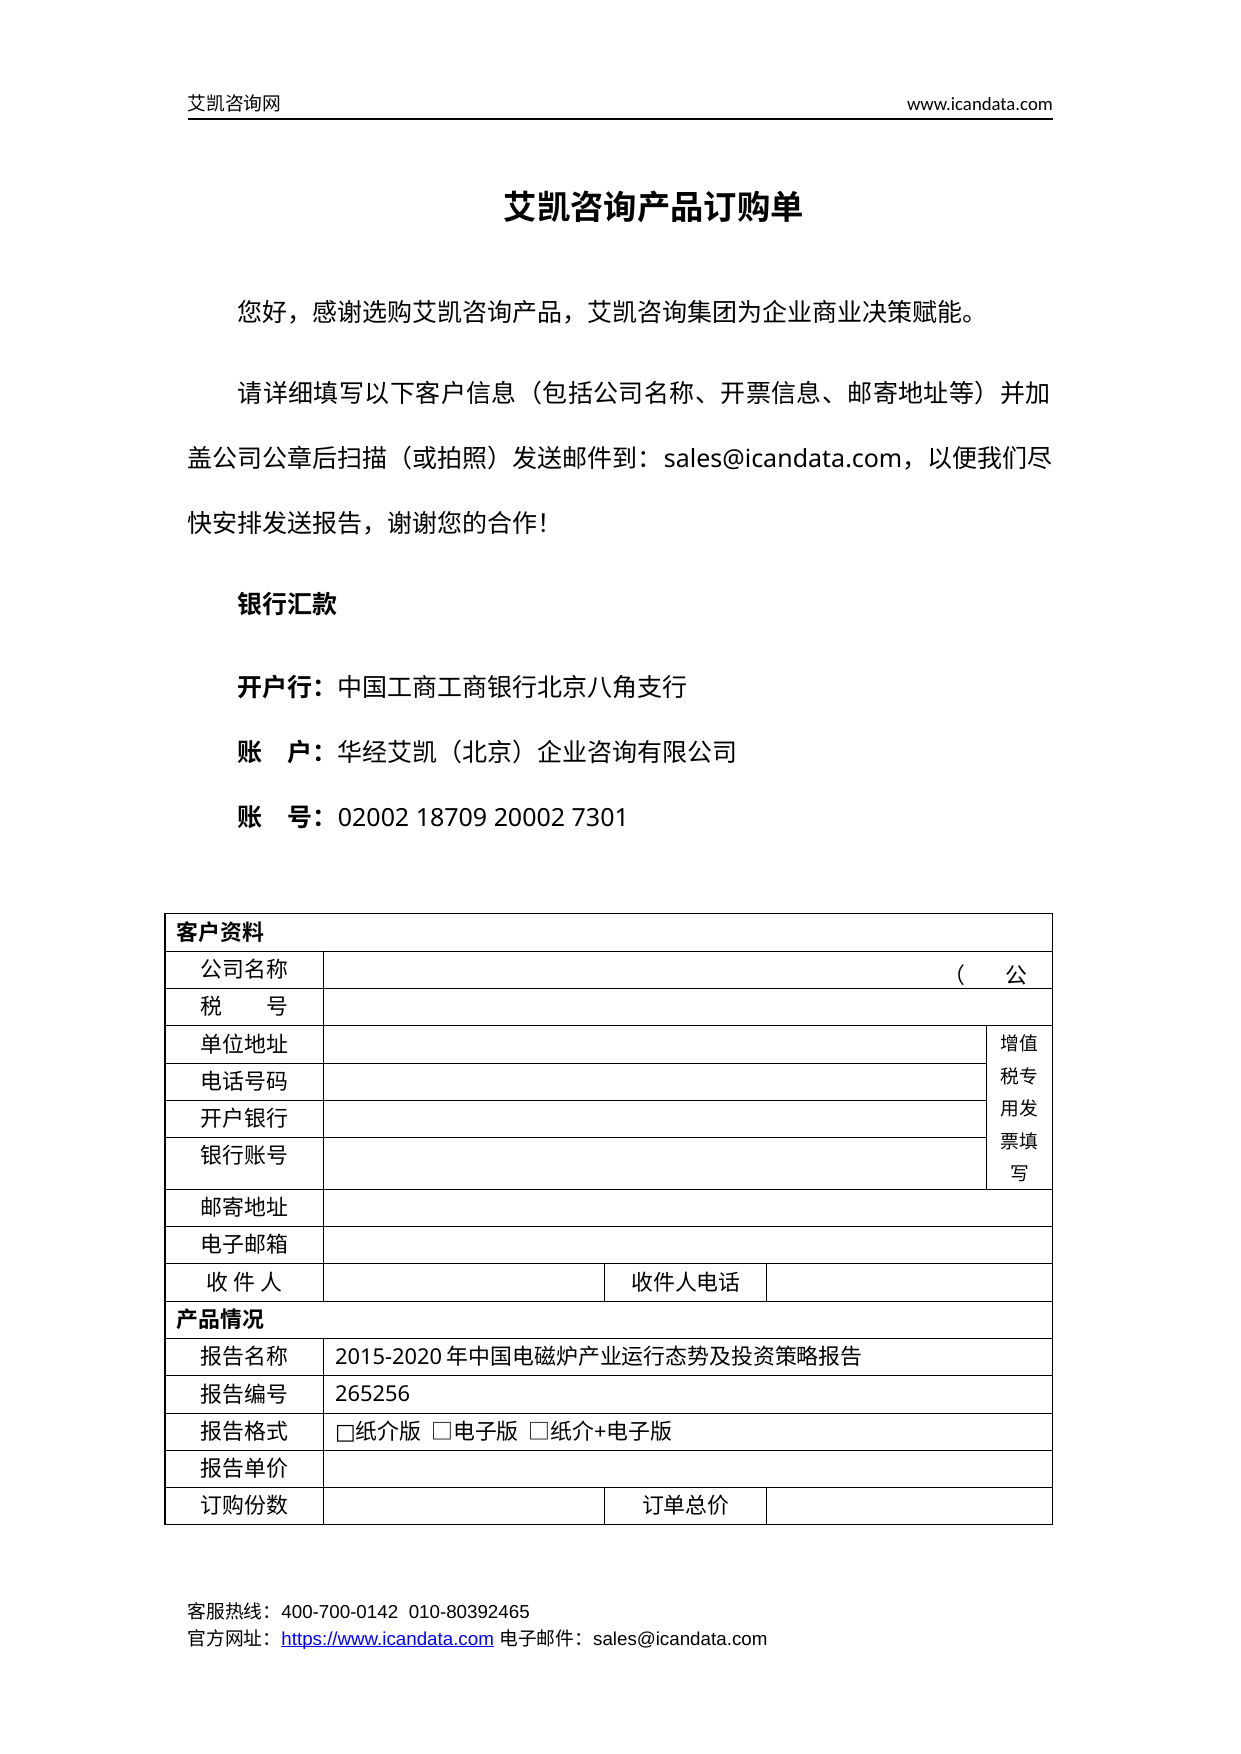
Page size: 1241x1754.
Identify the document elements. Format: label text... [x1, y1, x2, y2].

table_cell [324, 1064, 986, 1100]
table_cell 265256 [324, 1376, 1052, 1412]
table_cell 电子邮箱 [166, 1227, 323, 1263]
table_cell [324, 1227, 1052, 1263]
table_cell 订单总价 [605, 1488, 766, 1524]
table_cell □纸介版 □电子版 □纸介+电子版 [324, 1414, 1052, 1450]
table_cell [324, 1026, 986, 1062]
table_cell 报告编号 [166, 1376, 323, 1412]
table_cell 开户银行 [166, 1101, 323, 1137]
table_cell 单位地址 [166, 1026, 323, 1062]
table_cell [324, 1264, 604, 1301]
table_cell 邮寄地址 [166, 1190, 323, 1226]
text 银行汇款 [187, 570, 1053, 635]
text 账 号：02002 18709 20002 7301 [187, 783, 1053, 848]
table_cell [324, 1451, 1052, 1487]
text 请详细填写以下客户信息（包括公司名称、开票信息、邮寄地址等）并加盖公司公章后扫描（或拍照）发送邮件到：sales@icandata.com，以便我们尽快安排发送报告，谢谢您的合作！ [187, 359, 1053, 554]
table_cell 税 号 [166, 989, 323, 1025]
text 账 户：华经艾凯（北京）企业咨询有限公司 [187, 718, 1053, 783]
table_cell 报告单价 [166, 1451, 323, 1487]
table_cell 报告格式 [166, 1414, 323, 1450]
table_cell 收件人电话 [605, 1264, 766, 1301]
table_cell [324, 952, 1052, 988]
table_cell [324, 1138, 986, 1189]
table_cell 收 件 人 [166, 1264, 323, 1301]
table_cell [324, 1488, 604, 1524]
table_cell [767, 1488, 1052, 1524]
table_cell [324, 1101, 986, 1137]
table_cell 公司名称 [166, 952, 323, 988]
table_cell 2015-2020年中国电磁炉产业运行态势及投资策略报告 [324, 1339, 1052, 1375]
table_cell [324, 1190, 1052, 1226]
table_cell 订购份数 [166, 1488, 323, 1524]
table_cell 电话号码 [166, 1064, 323, 1100]
table_cell [324, 989, 1052, 1025]
table_cell 产品情况 [166, 1302, 1052, 1338]
table_cell [767, 1264, 1052, 1301]
table_cell 报告名称 [166, 1339, 323, 1375]
table_header 客户资料 [166, 914, 1052, 951]
table_cell 银行账号 [166, 1138, 323, 1189]
text 开户行：中国工商工商银行北京八角支行 [187, 653, 1053, 718]
table_cell 增值税专用发票填写 [987, 1026, 1052, 1189]
text 艾凯咨询产品订购单 [187, 172, 1053, 237]
text 您好，感谢选购艾凯咨询产品，艾凯咨询集团为企业商业决策赋能。 [187, 278, 1053, 343]
